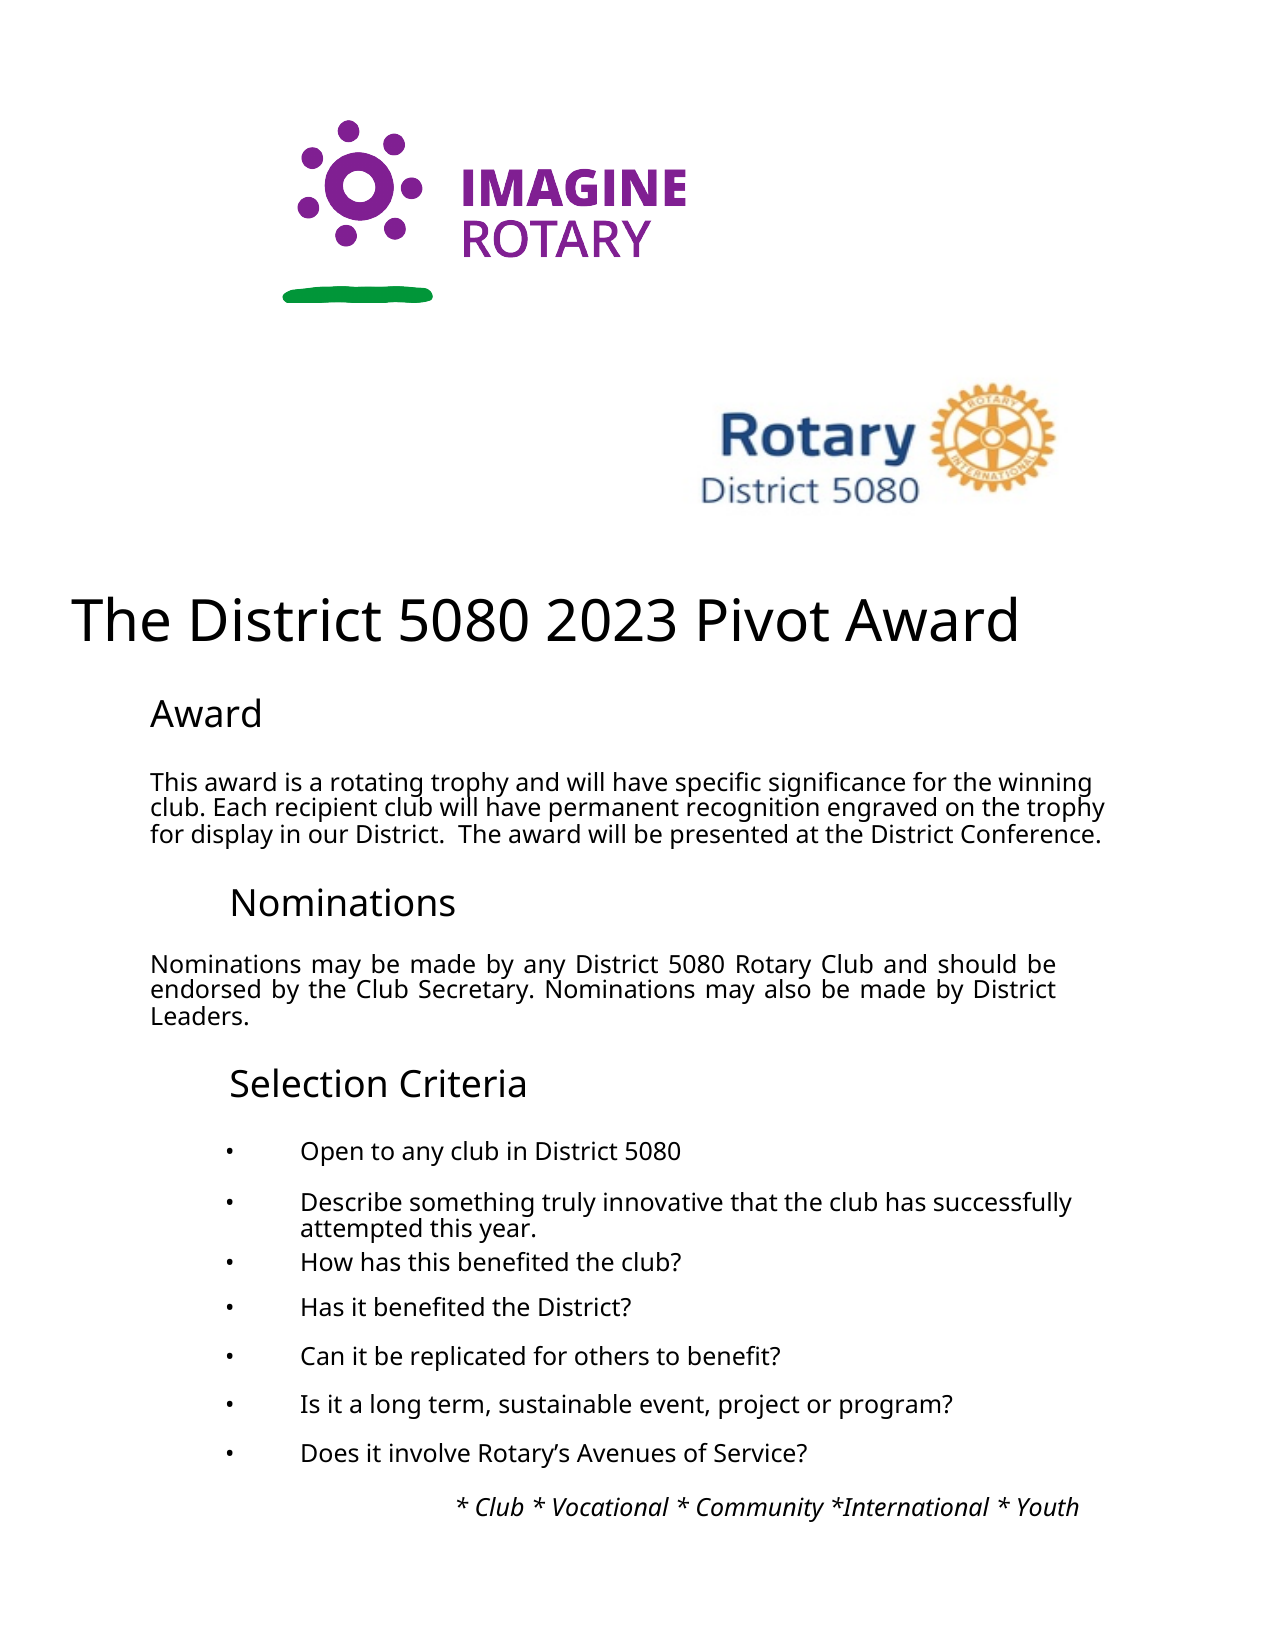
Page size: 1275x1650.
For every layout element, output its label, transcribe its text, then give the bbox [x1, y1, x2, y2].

list Does it involve Rotary’s Avenues of Service? [225, 1435, 1144, 1469]
picture [282, 120, 1103, 586]
list Open to any club in District 5080 [225, 1133, 1144, 1167]
text The District 5080 2023 Pivot Award [71, 592, 1127, 654]
text Award [150, 687, 1144, 738]
list Can it be replicated for others to benefit? [225, 1338, 1144, 1372]
text This award is a rotating trophy and will have specific significance for the winning club. Each recipient club will have permanent recognition engraved on the trophy for display in our District. The award will be presented at the District Conference. [150, 769, 1127, 851]
list Has it benefited the District? [225, 1289, 1144, 1323]
list How has this benefited the club? [225, 1244, 1144, 1278]
list Describe something truly innovative that the club has successfully attempted this year. [225, 1190, 1112, 1244]
subtitle Nominations [150, 876, 1144, 927]
text * Club * Vocational * Community *International * Youth [454, 1490, 1144, 1524]
list Is it a long term, sustainable event, project or program? [225, 1387, 1144, 1421]
subtitle Selection Criteria [150, 1058, 1144, 1109]
text Nominations may be made by any District 5080 Rotary Club and should be endorsed by the Club Secretary. Nominations may also be made by District Leaders. [150, 952, 1058, 1032]
